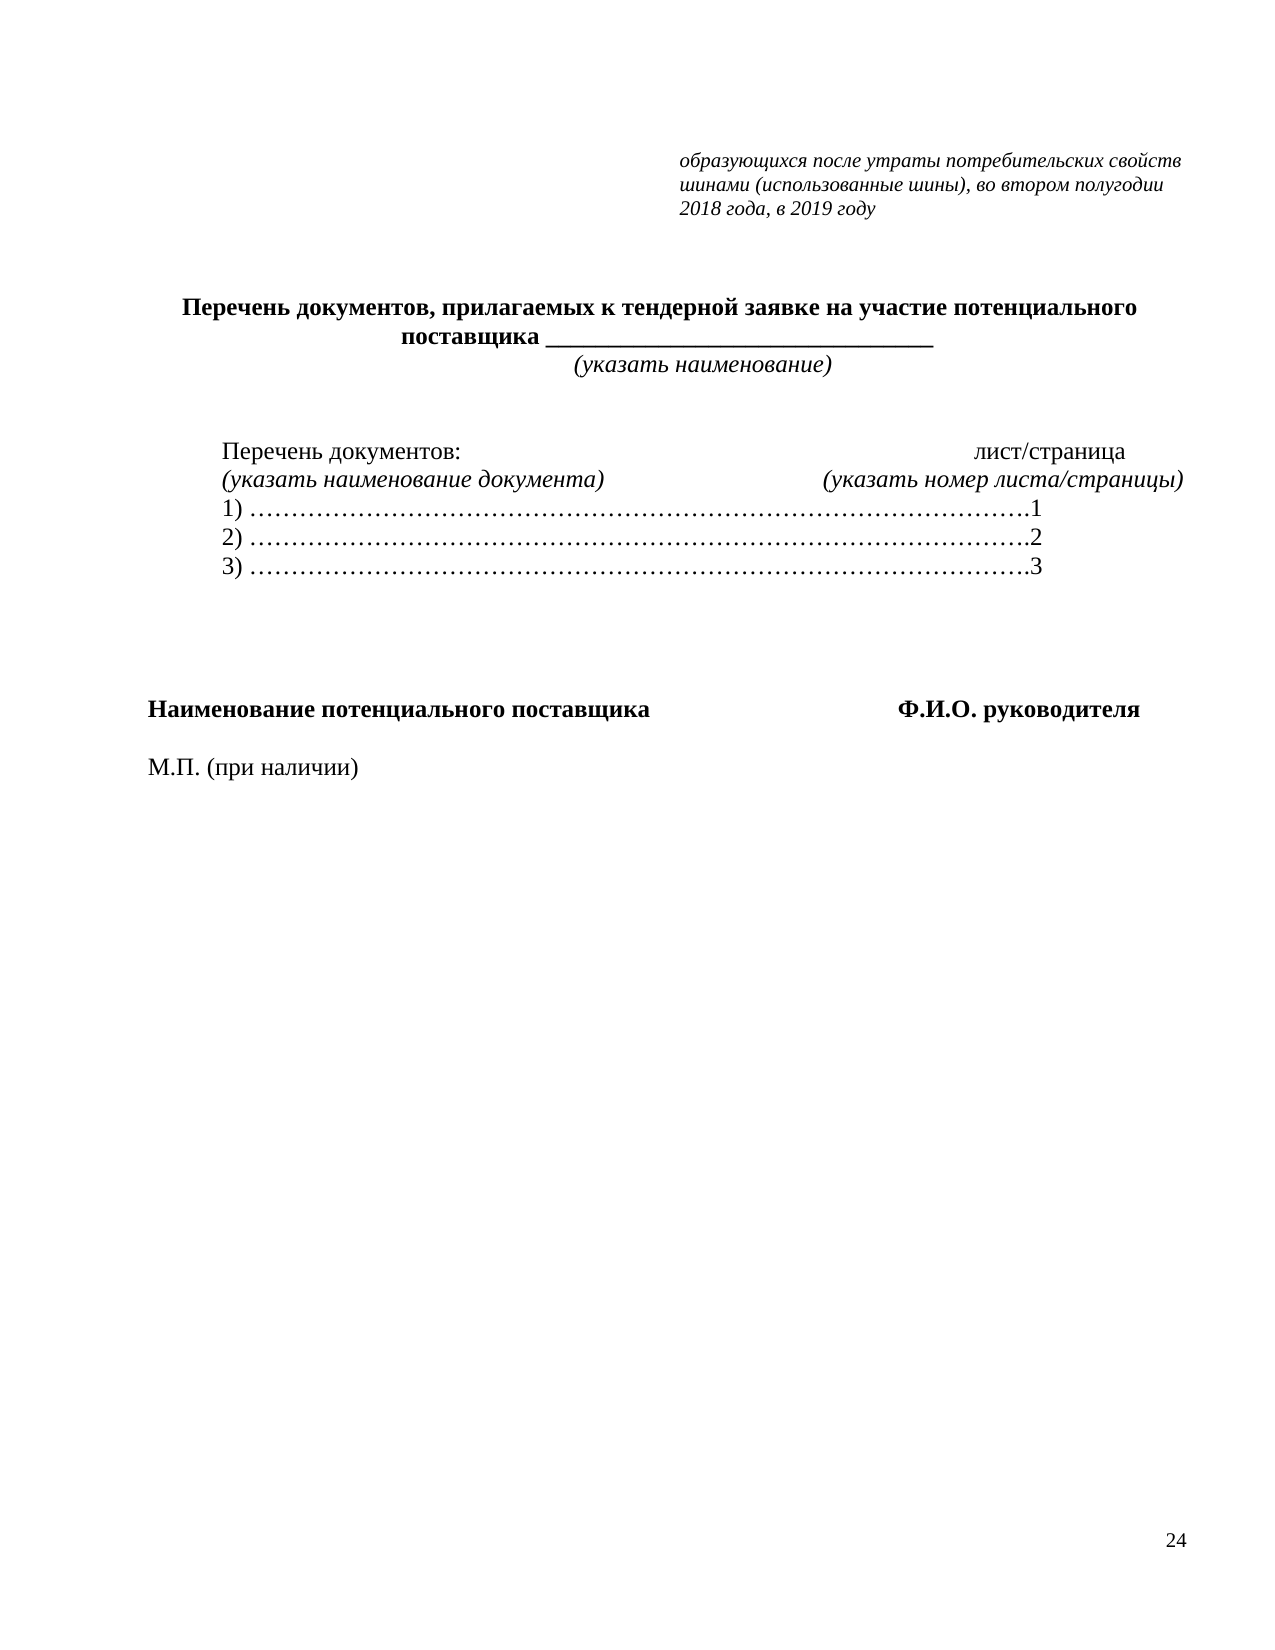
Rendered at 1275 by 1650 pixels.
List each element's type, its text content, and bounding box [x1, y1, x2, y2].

text Наименование потенциального поставщика Ф.И.О. руководителя [148, 694, 1186, 723]
text 2) ………………………………………………………………………………….2 [148, 522, 1186, 551]
text Перечень документов, прилагаемых к тендерной заявке на участие потенциального поставщика _______________________________ [133, 292, 1186, 349]
text Перечень документов: лист/страница [148, 436, 1186, 464]
text (указать наименование документа) (указать номер листа/страницы) [148, 464, 1186, 493]
text 1) ………………………………………………………………………………….1 [148, 493, 1186, 522]
text 3) ………………………………………………………………………………….3 [148, 551, 1186, 579]
text (указать наименование) [148, 349, 1186, 378]
text М.П. (при наличии) [148, 752, 1186, 781]
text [679, 148, 1196, 220]
